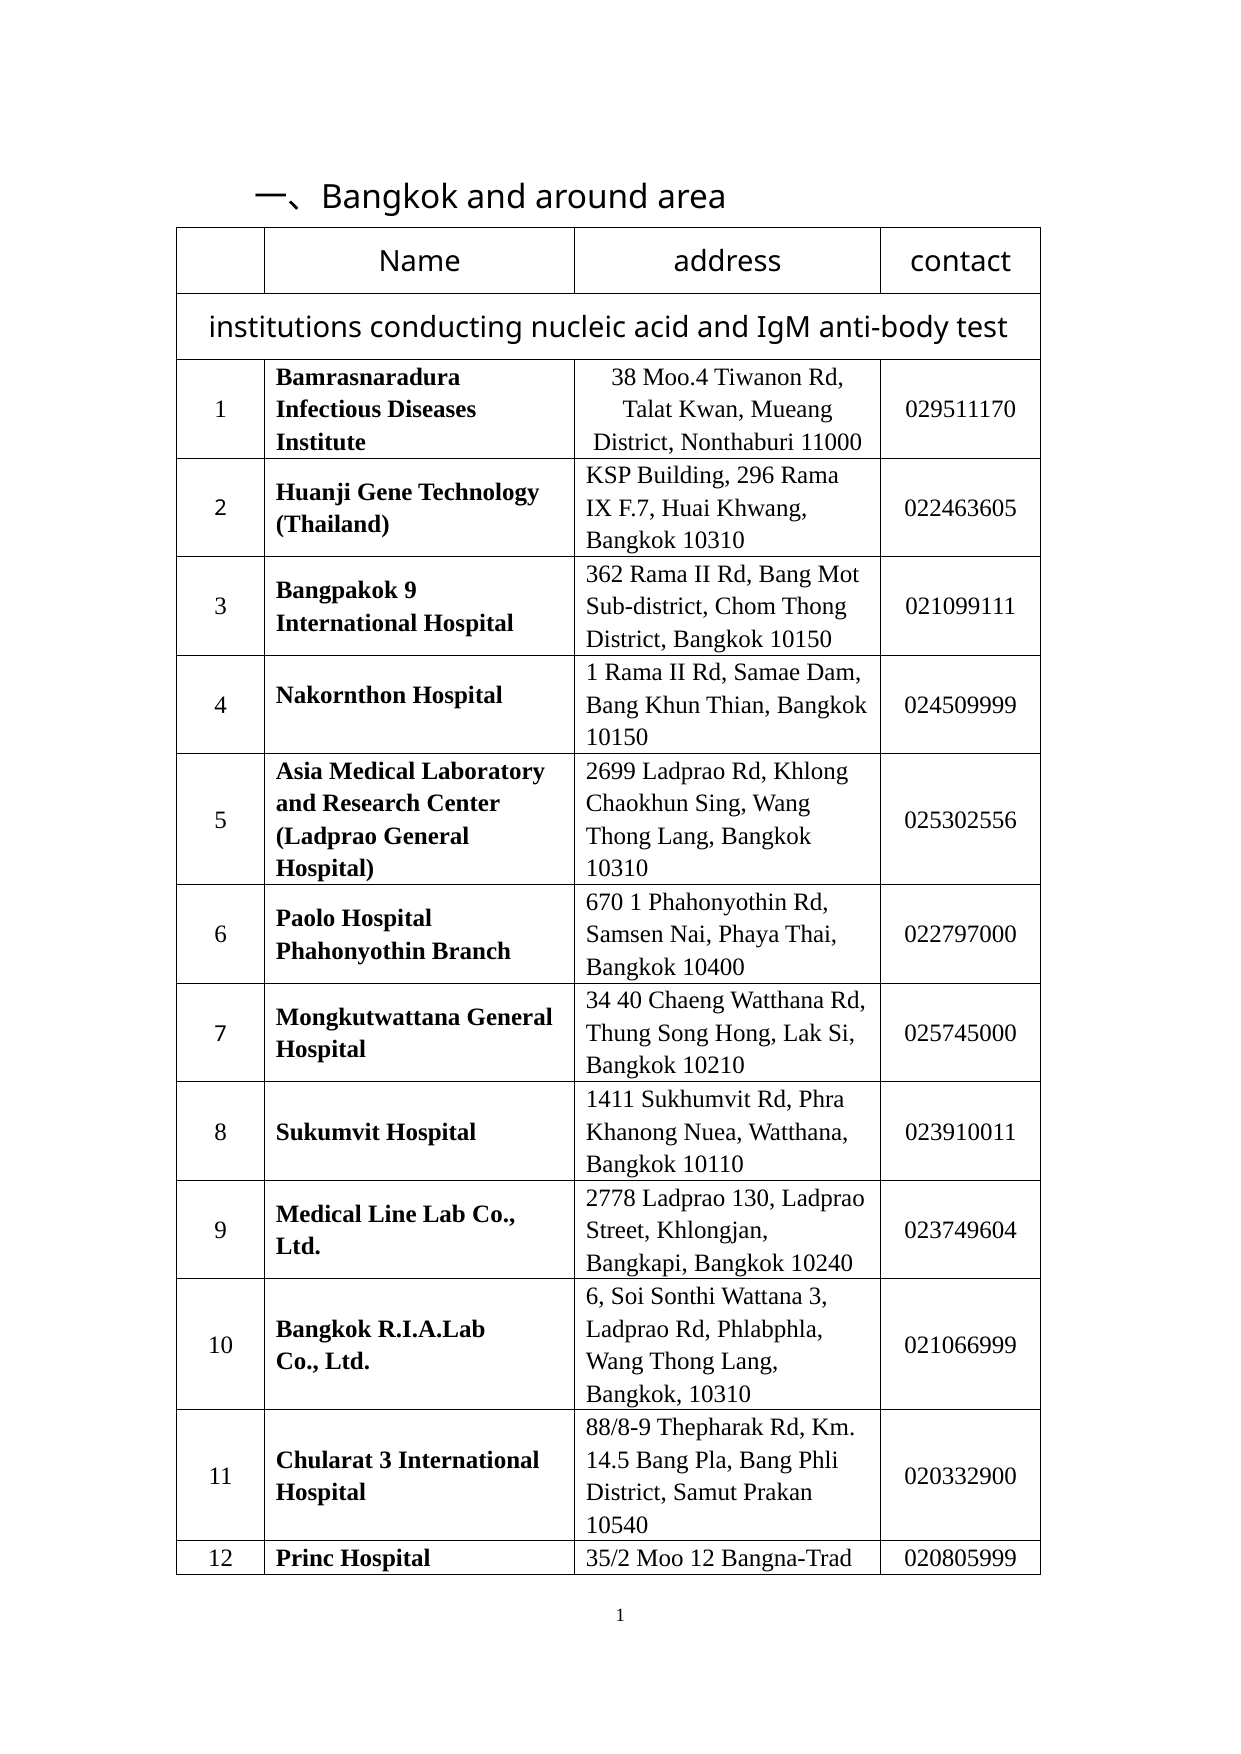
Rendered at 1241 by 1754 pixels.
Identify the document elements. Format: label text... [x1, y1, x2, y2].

table_cell 1 [177, 360, 264, 457]
table_cell 38 Moo.4 Tiwanon Rd, Talat Kwan, Mueang District, Nonthaburi 11000 [575, 360, 880, 457]
text 一、Bangkok and around area [187, 162, 1053, 227]
table_cell institutions conducting nucleic acid and IgM anti-body test [177, 294, 1040, 359]
table_cell 023910011 [881, 1082, 1040, 1180]
table_cell 2778 Ladprao 130, Ladprao Street, Khlongjan, Bangkapi, Bangkok 10240 [575, 1181, 880, 1278]
table_cell 8 [177, 1082, 264, 1180]
table_cell 2 [177, 459, 264, 556]
table_cell 1 Rama II Rd, Samae Dam, Bang Khun Thian, Bangkok 10150 [575, 656, 880, 753]
table_cell 025745000 [881, 984, 1040, 1081]
table_cell Paolo Hospital Phahonyothin Branch [265, 885, 574, 983]
table_cell 6, Soi Sonthi Wattana 3, Ladprao Rd, Phlabphla, Wang Thong Lang, Bangkok, 10310 [575, 1279, 880, 1409]
table_cell 024509999 [881, 656, 1040, 753]
table_cell 362 Rama II Rd, Bang Mot Sub-district, Chom Thong District, Bangkok 10150 [575, 557, 880, 654]
table_cell 020805999 [881, 1541, 1040, 1574]
table_cell Medical Line Lab Co., Ltd. [265, 1181, 574, 1278]
table_cell 022463605 [881, 459, 1040, 556]
table_cell 5 [177, 754, 264, 884]
table_cell 11 [177, 1410, 264, 1540]
table_cell Sukumvit Hospital [265, 1082, 574, 1180]
table_cell Bangpakok 9 International Hospital [265, 557, 574, 654]
table_header address [575, 228, 880, 293]
table_cell 670 1 Phahonyothin Rd, Samsen Nai, Phaya Thai, Bangkok 10400 [575, 885, 880, 983]
table_cell 022797000 [881, 885, 1040, 983]
table_cell 025302556 [881, 754, 1040, 884]
table_cell 88/8-9 Thepharak Rd, Km. 14.5 Bang Pla, Bang Phli District, Samut Prakan 10540 [575, 1410, 880, 1540]
table_header contact [881, 228, 1040, 293]
table_cell Huanji Gene Technology (Thailand) [265, 459, 574, 556]
table_cell 7 [177, 984, 264, 1081]
table_cell 020332900 [881, 1410, 1040, 1540]
table_cell Bamrasnaradura Infectious Diseases Institute [265, 360, 574, 457]
table_header [177, 228, 264, 293]
table_cell Nakornthon Hospital [265, 656, 574, 753]
table_cell 10 [177, 1279, 264, 1409]
table_cell 6 [177, 885, 264, 983]
table_cell Bangkok R.I.A.Lab Co., Ltd. [265, 1279, 574, 1409]
table_cell 12 [177, 1541, 264, 1574]
table_cell 3 [177, 557, 264, 654]
table_cell Chularat 3 International Hospital [265, 1410, 574, 1540]
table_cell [575, 1541, 880, 1574]
table_cell 4 [177, 656, 264, 753]
table_header Name [265, 228, 574, 293]
table_cell Mongkutwattana General Hospital [265, 984, 574, 1081]
table_cell 021099111 [881, 557, 1040, 654]
table_cell Asia Medical Laboratory and Research Center (Ladprao General Hospital) [265, 754, 574, 884]
table_cell 021066999 [881, 1279, 1040, 1409]
table_cell 34 40 Chaeng Watthana Rd, Thung Song Hong, Lak Si, Bangkok 10210 [575, 984, 880, 1081]
table_cell 029511170 [881, 360, 1040, 457]
table_cell 023749604 [881, 1181, 1040, 1278]
table_cell 9 [177, 1181, 264, 1278]
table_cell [265, 1541, 574, 1574]
table_cell 1411 Sukhumvit Rd, Phra Khanong Nuea, Watthana, Bangkok 10110 [575, 1082, 880, 1180]
table_cell KSP Building, 296 Rama IX F.7, Huai Khwang, Bangkok 10310 [575, 459, 880, 556]
table_cell 2699 Ladprao Rd, Khlong Chaokhun Sing, Wang Thong Lang, Bangkok 10310 [575, 754, 880, 884]
